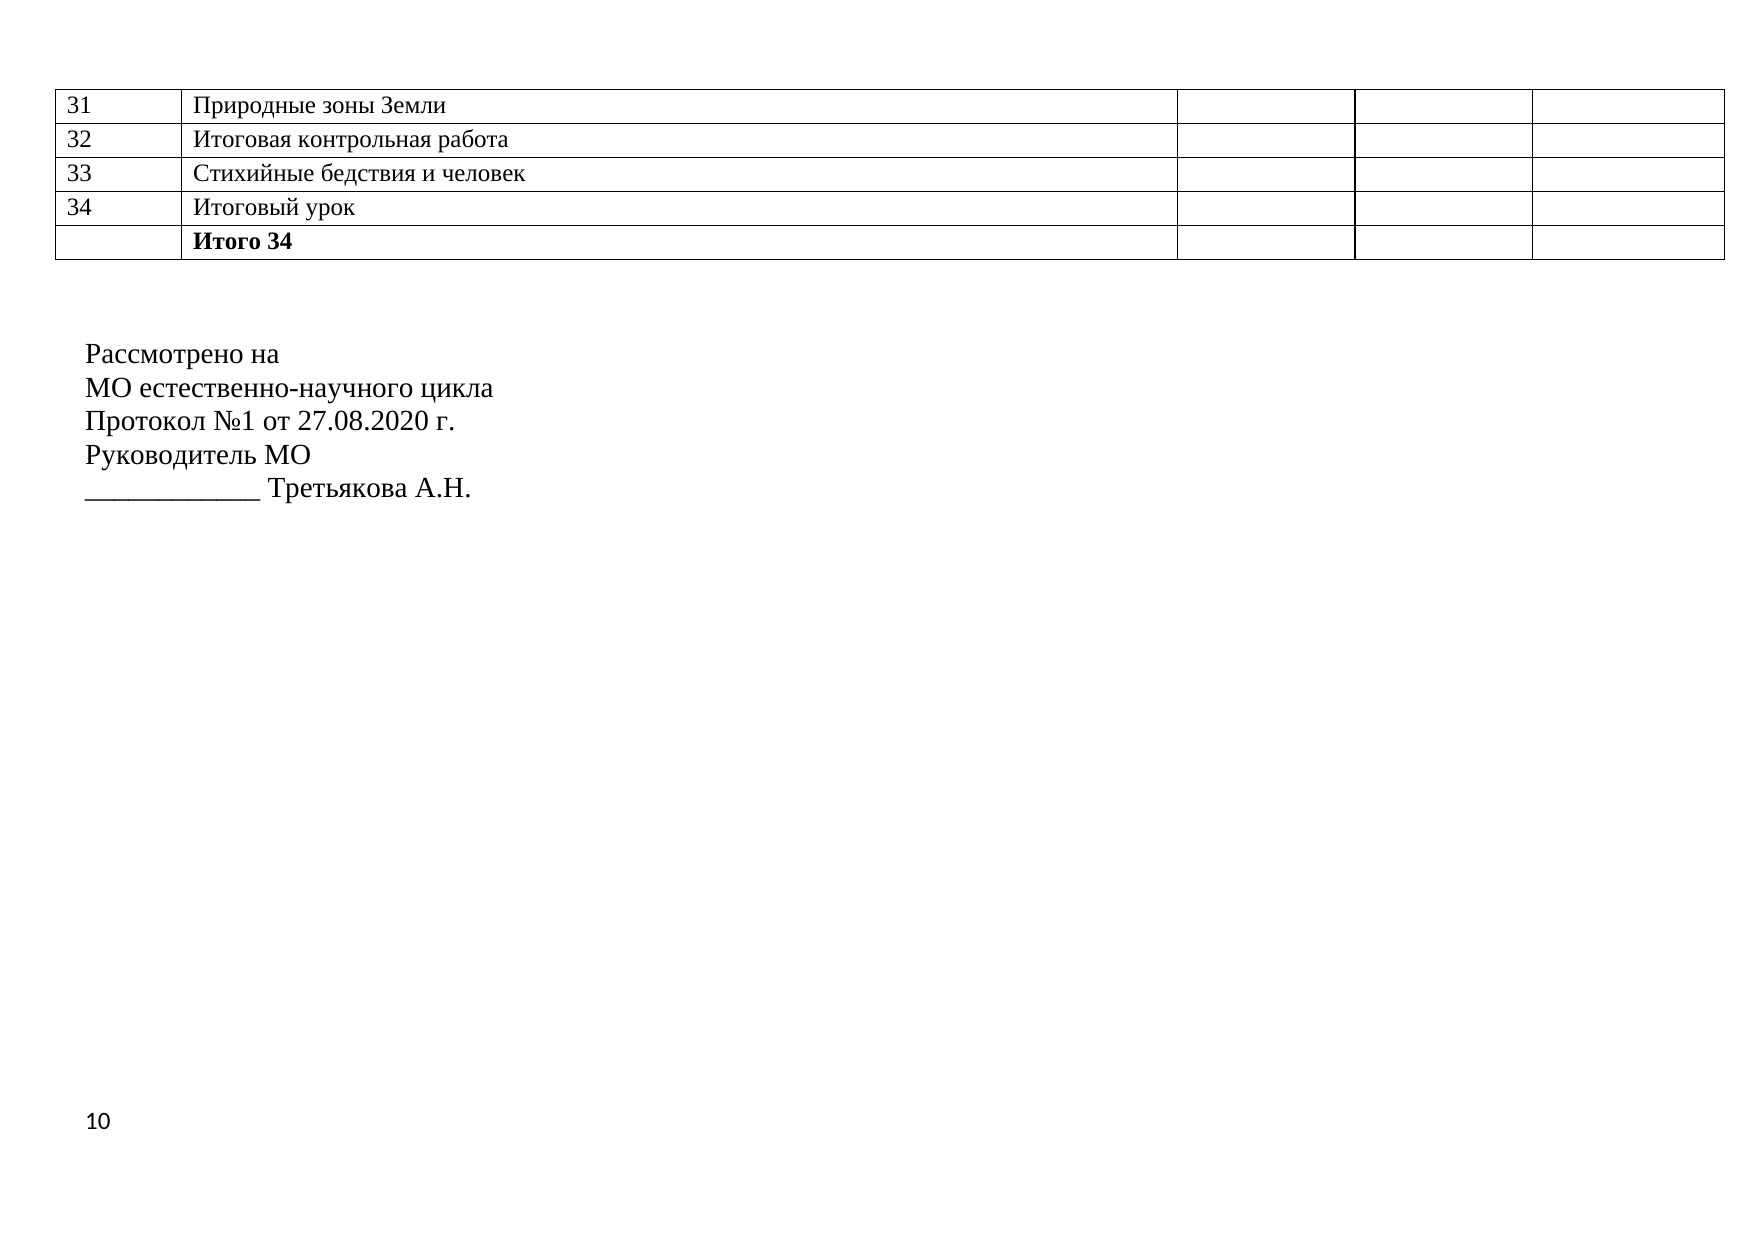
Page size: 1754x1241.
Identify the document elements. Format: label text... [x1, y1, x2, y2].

text ____________ Третьякова А.Н. [85, 471, 1129, 504]
table_cell Природные зоны Земли [182, 90, 1177, 123]
table_cell [1533, 158, 1724, 191]
table_cell 32 [56, 124, 181, 157]
table_cell 33 [56, 158, 181, 191]
table_cell [1356, 90, 1532, 123]
table_cell Итоговая контрольная работа [182, 124, 1177, 157]
table_cell [1356, 158, 1532, 191]
text Протокол №1 от 27.08.2020 г. [85, 403, 1129, 437]
table_cell [1356, 226, 1532, 259]
table_cell [1533, 90, 1724, 123]
table_cell Стихийные бедствия и человек [182, 158, 1177, 191]
table_cell [1356, 192, 1532, 225]
table_cell Итоговый урок [182, 192, 1177, 225]
table_cell 31 [56, 90, 181, 123]
table_cell [1533, 226, 1724, 259]
table_cell [1178, 90, 1354, 123]
text Руководитель МО [85, 437, 1129, 471]
table_cell [1178, 158, 1354, 191]
table_cell [1356, 124, 1532, 157]
table_cell [1178, 226, 1354, 259]
table_cell 34 [56, 192, 181, 225]
table_cell [56, 226, 181, 259]
text МО естественно-научного цикла [85, 370, 1129, 403]
table_cell [1178, 192, 1354, 225]
table_cell Итого 34 [182, 226, 1177, 259]
table_cell [1533, 192, 1724, 225]
text Рассмотрено на [85, 336, 1129, 370]
table_cell [1178, 124, 1354, 157]
table_cell [1533, 124, 1724, 157]
